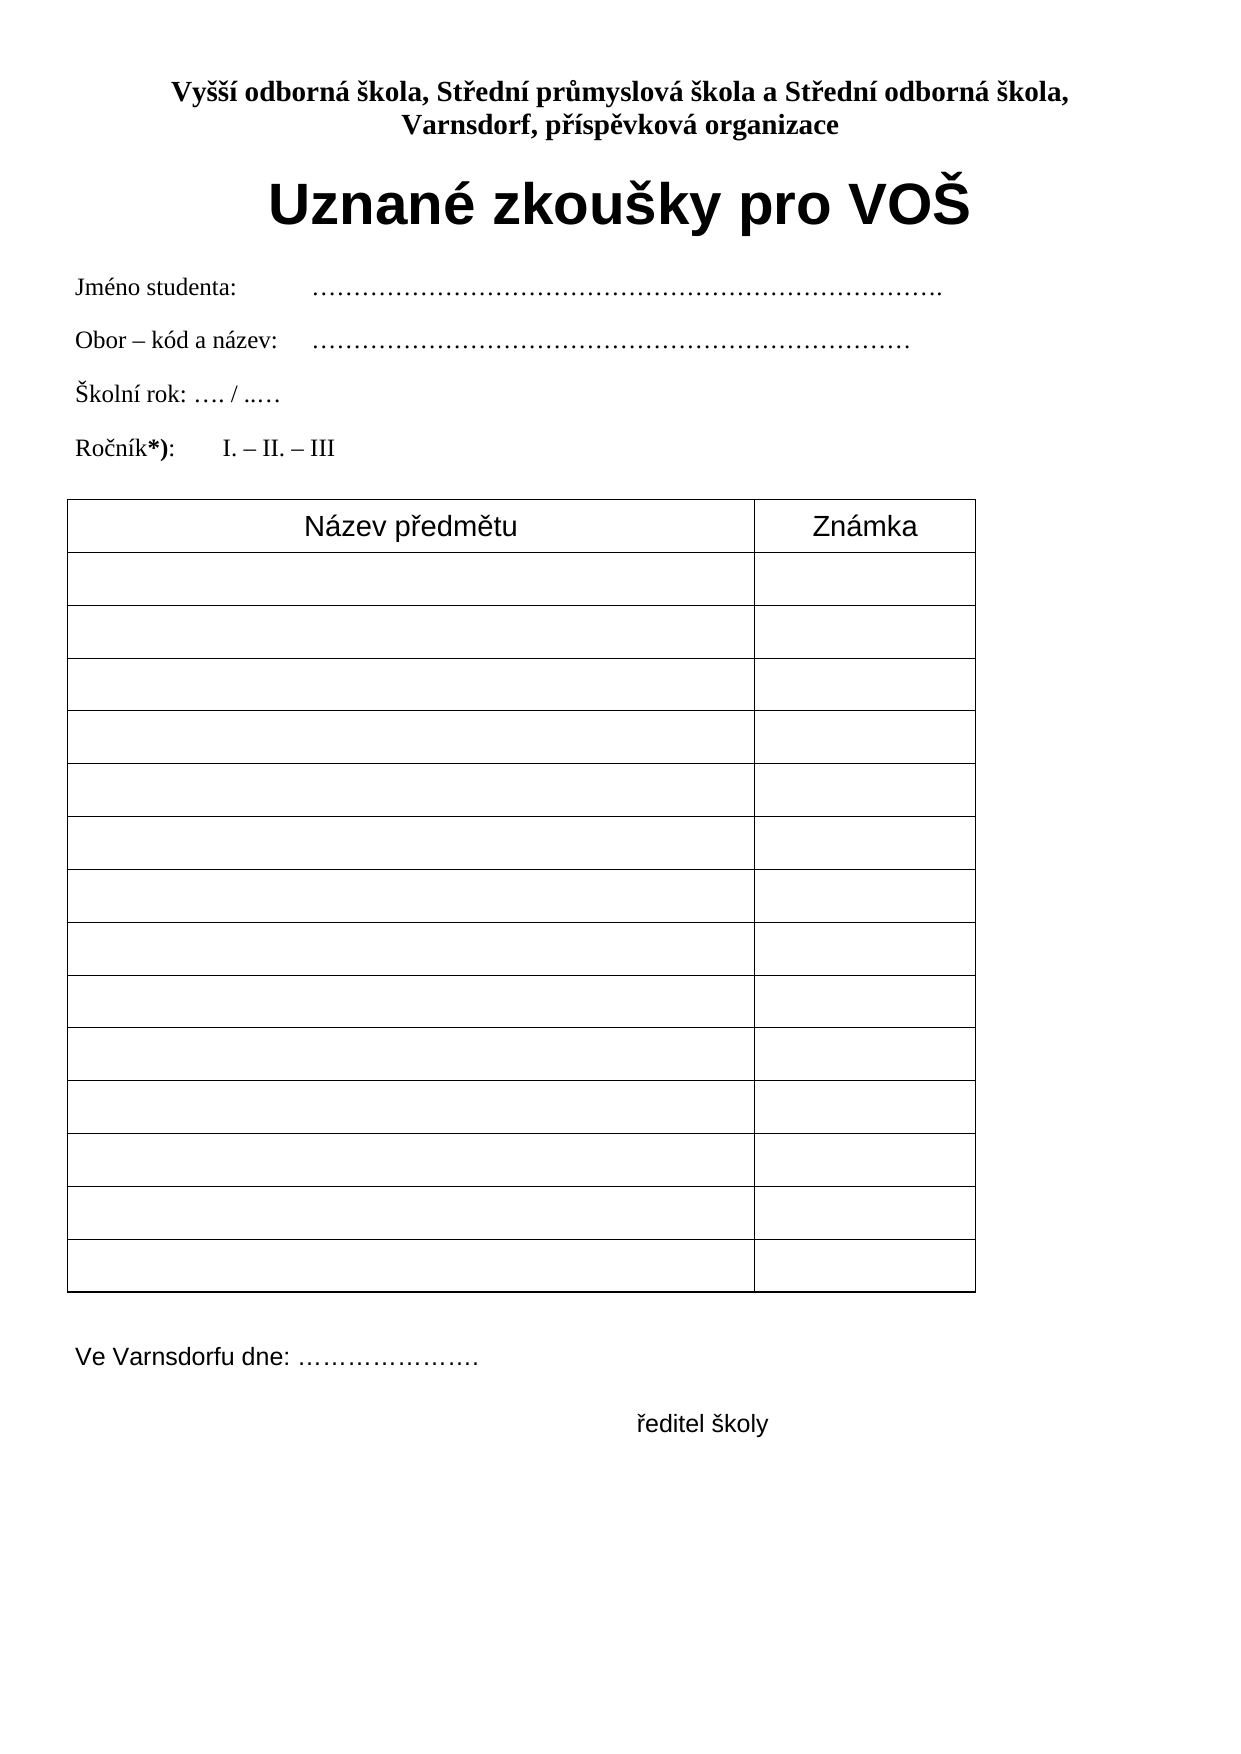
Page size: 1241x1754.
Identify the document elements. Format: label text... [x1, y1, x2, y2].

table_cell [68, 1134, 754, 1186]
table_cell [68, 1028, 754, 1080]
table_cell [68, 553, 754, 605]
text Jméno studenta: …………………………………………………………………. [75, 272, 1165, 300]
table_cell [755, 1240, 975, 1291]
table_cell [755, 817, 975, 869]
table_cell [68, 923, 754, 974]
table_cell [68, 976, 754, 1027]
table_cell [68, 817, 754, 869]
text Ve Varnsdorfu dne: …………………. [75, 1342, 1165, 1371]
table_header Název předmětu [68, 500, 754, 552]
table_cell [68, 870, 754, 922]
table_cell [68, 711, 754, 763]
table_cell [755, 1028, 975, 1080]
table_cell [68, 764, 754, 816]
text Obor – kód a název: ……………………………………………………………… [75, 325, 1165, 354]
table_cell [755, 764, 975, 816]
table_cell [68, 1187, 754, 1238]
table_cell [755, 923, 975, 974]
text Uznané zkoušky pro VOŠ [75, 169, 1165, 237]
table_cell [68, 1081, 754, 1133]
text Školní rok: …. / ..… [75, 379, 1165, 408]
table_cell [755, 1187, 975, 1238]
table_cell [68, 1240, 754, 1291]
table_cell [68, 606, 754, 658]
table_cell [755, 553, 975, 605]
table_cell [755, 659, 975, 710]
text Ročník*): I. – II. – III [75, 433, 1165, 462]
table_cell [755, 606, 975, 658]
table_cell [755, 1134, 975, 1186]
table_cell [755, 1081, 975, 1133]
table_cell [755, 711, 975, 763]
table_cell [755, 870, 975, 922]
text ředitel školy [75, 1409, 1165, 1437]
table_cell [68, 659, 754, 710]
table_header Známka [755, 500, 975, 552]
table_cell [755, 976, 975, 1027]
